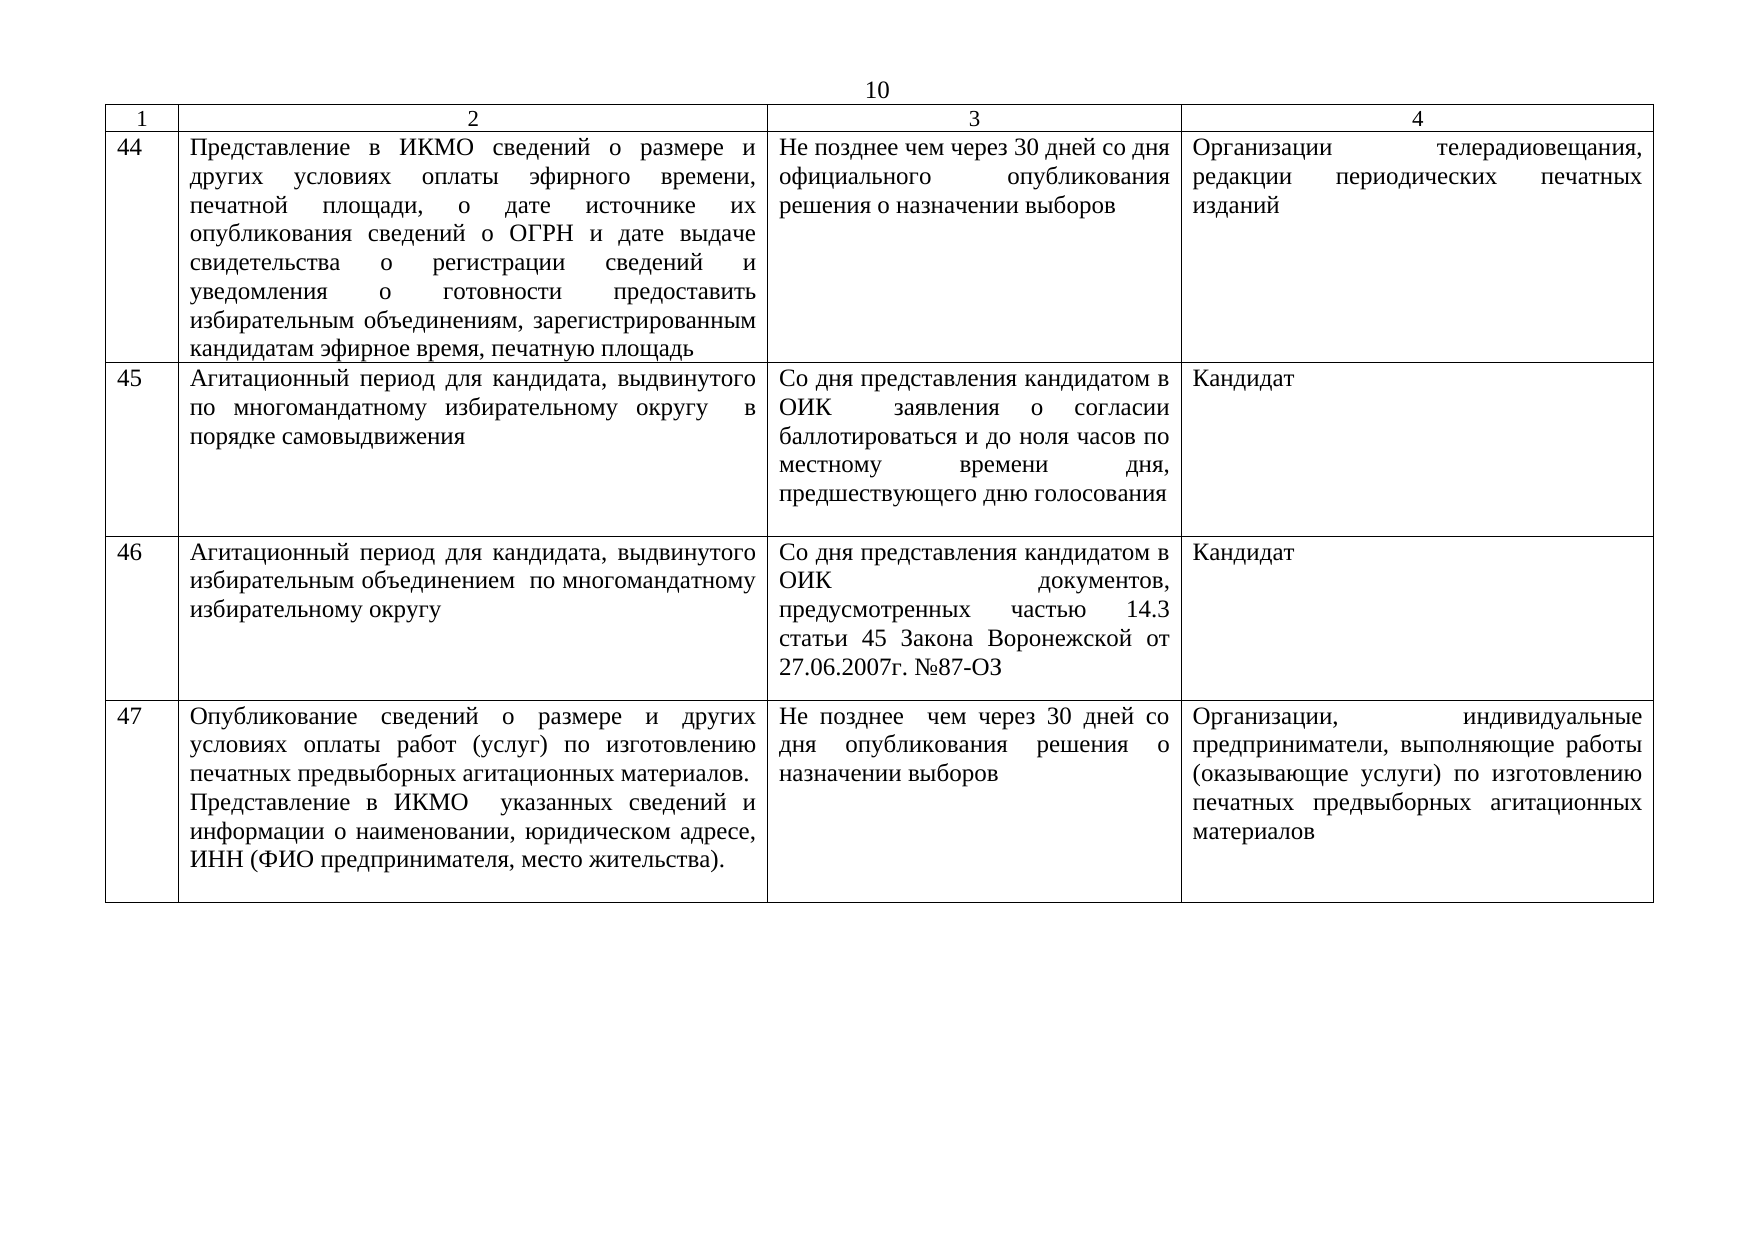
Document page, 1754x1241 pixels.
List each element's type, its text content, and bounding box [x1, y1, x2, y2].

table_cell 47 [106, 701, 178, 902]
table_cell Представление в ИКМО сведений о размере и других условиях оплаты эфирного времени, печатной площади, о дате источнике их опубликования сведений о ОГРН и дате выдаче свидетельства о регистрации сведений и уведомления о готовности предоставить избирательным объединениям, зарегистрированным кандидатам эфирное время, печатную площадь [179, 132, 767, 362]
table_header 2 [179, 105, 767, 131]
table_cell Агитационный период для кандидата, выдвинутого по многомандатному избирательному округу в порядке самовыдвижения [179, 363, 767, 536]
table_cell Организации телерадиовещания, редакции периодических печатных изданий [1182, 132, 1653, 362]
table_cell Со дня представления кандидатом в ОИК заявления о согласии баллотироваться и до ноля часов по местному времени дня, предшествующего дню голосования [768, 363, 1181, 536]
table_cell Агитационный период для кандидата, выдвинутого избирательным объединением по многомандатному избирательному округу [179, 537, 767, 700]
table_cell Кандидат [1182, 363, 1653, 536]
table_cell 45 [106, 363, 178, 536]
table_cell Со дня представления кандидатом в ОИК документов, предусмотренных частью 14.3 статьи 45 Закона Воронежской от 27.06.2007г. №87-ОЗ [768, 537, 1181, 700]
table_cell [768, 132, 1181, 362]
table_cell 44 [106, 132, 178, 362]
table_cell Организации, индивидуальные предприниматели, выполняющие работы (оказывающие услуги) по изготовлению печатных предвыборных агитационных материалов [1182, 701, 1653, 902]
table_header 3 [768, 105, 1181, 131]
table_header 4 [1182, 105, 1653, 131]
table_header 1 [106, 105, 178, 131]
table_cell 46 [106, 537, 178, 700]
table_cell Кандидат [1182, 537, 1653, 700]
table_cell Опубликование сведений о размере и других условиях оплаты работ (услуг) по изготовлению печатных предвыборных агитационных материалов. Представление в ИКМО указанных сведений и информации о наименовании, юридическом адресе, ИНН (ФИО предпринимателя, место жительства). [179, 701, 767, 902]
table_cell Не позднее чем через 30 дней со дня опубликования решения о назначении выборов [768, 701, 1181, 902]
